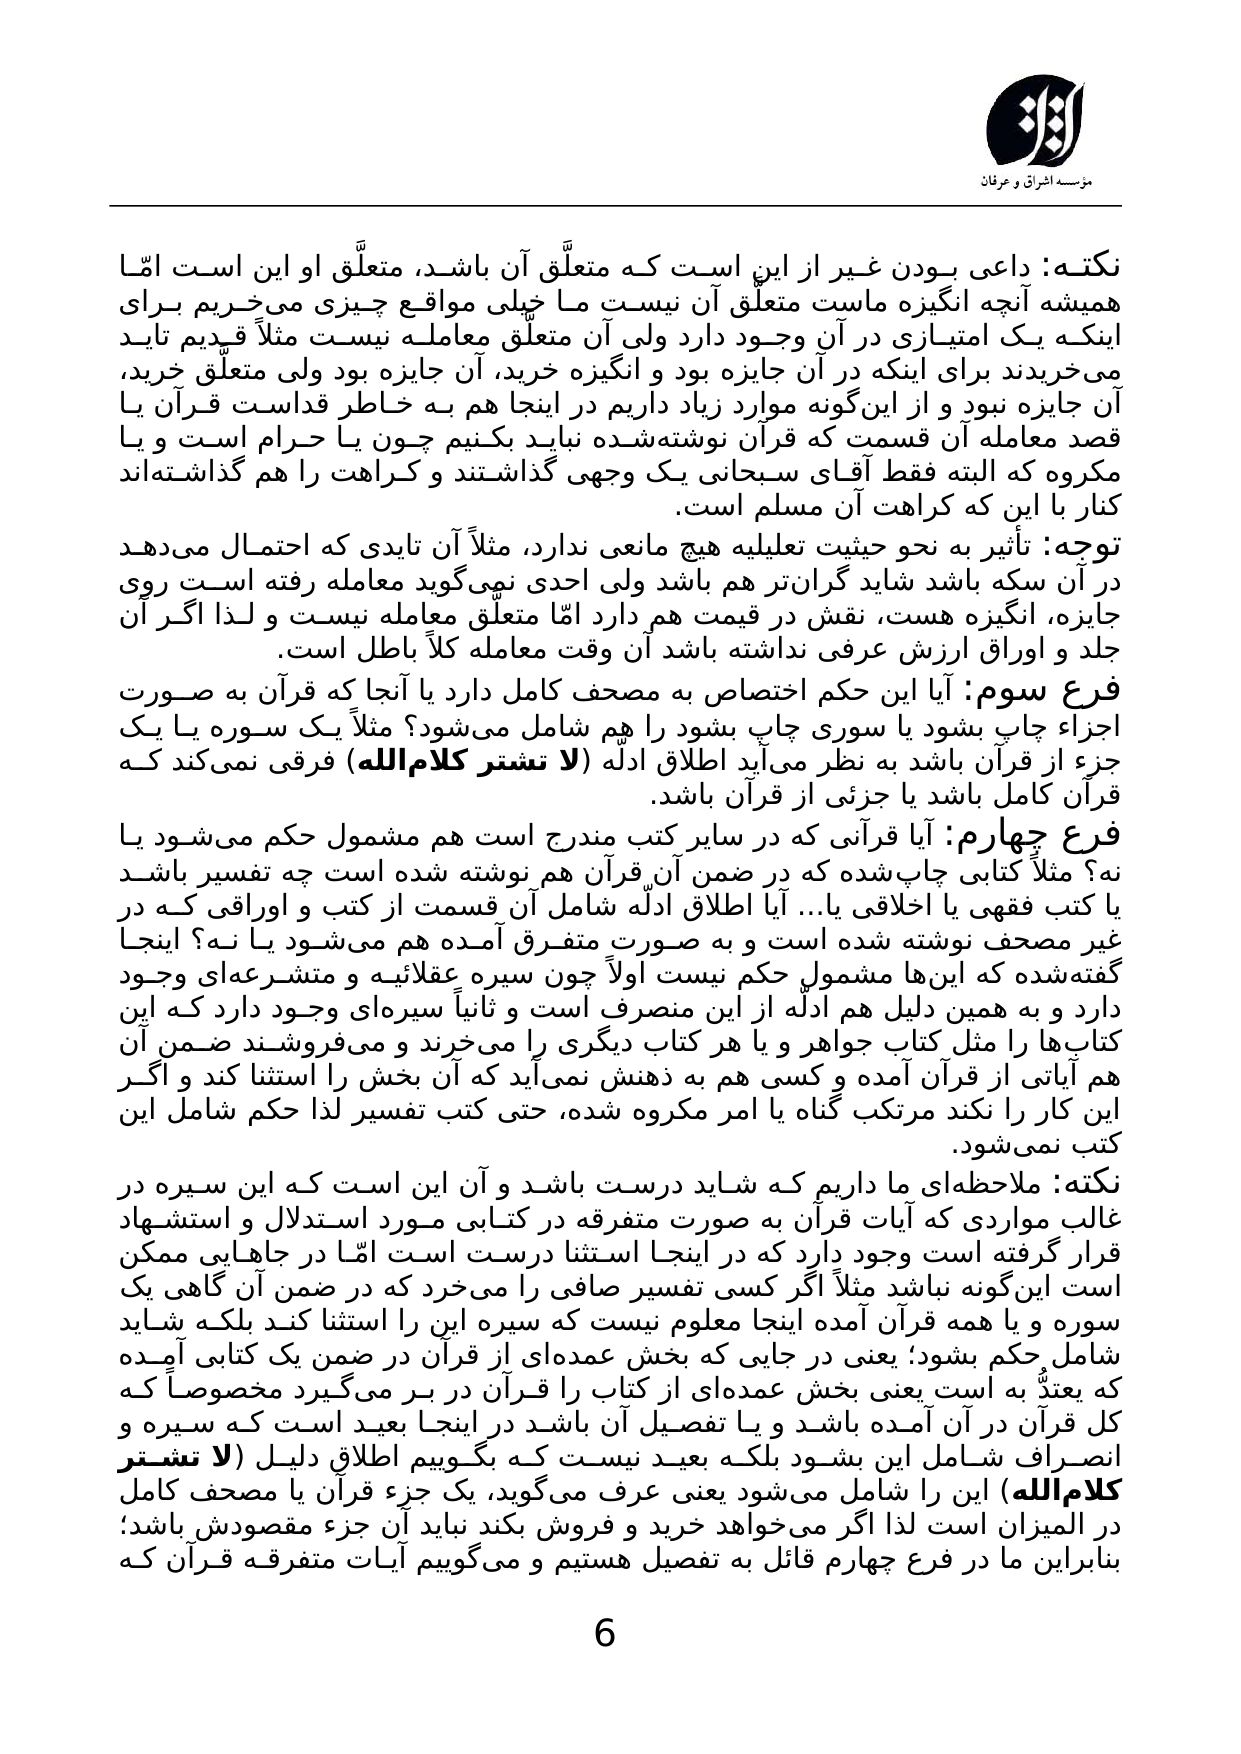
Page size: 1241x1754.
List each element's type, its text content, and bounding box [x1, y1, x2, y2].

text نکته: داعی بودن غیر از این است که متعلَّق آن باشد، متعلَّق او این است امّا همیشه آنچه انگیزه ماست متعلَّق آن نیست ما خیلی مواقع چیزی می‌خریم برای اینکه یک امتیازی در آن وجود دارد ولی آن متعلَّق معامله نیست مثلاً قدیم تاید می‌خریدند برای اینکه در آن جایزه‌ بود و انگیزه خرید، آن جایزه بود ولی متعلَّق خرید، آن جایزه نبود و از این‌گونه موارد زیاد داریم در اینجا هم به خاطر قداست قرآن یا قصد معامله آن قسمت که قرآن نوشته‌شده نباید بکنیم چون یا حرام است و یا مکروه که البته فقط آقای سبحانی یک وجهی گذاشتند و کراهت را هم گذاشته‌اند کنار با این که کراهت آن مسلم است. [118, 243, 1122, 522]
text فرع سوم: آیا این حکم اختصاص به مصحف کامل دارد یا آنجا که قرآن به صورت اجزاء چاپ بشود یا سوری چاپ بشود را هم شامل می‌شود؟ مثلاً یک سوره یا یک جزء از قرآن باشد به نظر می‌آید اطلاق ادلّه (لا تشتر کلام‌الله) فرقی نمی‌کند که قرآن کامل باشد یا جزئی از قرآن باشد. [118, 665, 1122, 811]
text فرع چهارم: آیا قرآنی که در سایر کتب مندرج است هم مشمول حکم می‌شود یا نه؟ مثلاً کتابی چاپ‌شده که در ضمن آن قرآن هم نوشته شده است چه تفسیر باشد یا کتب فقهی یا اخلاقی یا... آیا اطلاق ادلّه شامل آن قسمت از کتب و اوراقی که در غیر مصحف نوشته شده است و به صورت متفرق آمده هم می‌شود یا نه؟ اینجا گفته‌شده که این‌ها مشمول حکم نیست اولاً چون سیره عقلائیه و متشرعه‌ای وجود دارد و به همین دلیل هم ادلّه از این منصرف است و ثانیاً سیره‌ای وجود دارد که این کتاب‌ها را مثل کتاب جواهر و یا هر کتاب دیگری را می‌خرند و می‌فروشند ضمن آن هم آیاتی از قرآن آمده و کسی هم به ذهنش نمی‌آید که آن بخش را استثنا کند و اگر این کار را نکند مرتکب گناه یا امر مکروه شده، حتی کتب تفسیر لذا حکم شامل این کتب نمی‌شود. [118, 811, 1122, 1160]
text توجه: تأثیر به نحو حیثیت تعلیلیه هیچ مانعی ندارد، مثلاً آن تایدی که احتمال می‌دهد در آن سکه باشد شاید گران‌تر هم باشد ولی احدی نمی‌گوید معامله رفته است روی جایزه، انگیزه هست، نقش در قیمت هم دارد امّا متعلَّق معامله نیست و لذا اگر آن جلد و اوراق ارزش عرفی نداشته باشد آن وقت معامله کلاً باطل است. [118, 522, 1122, 665]
picture [977, 73, 1093, 191]
